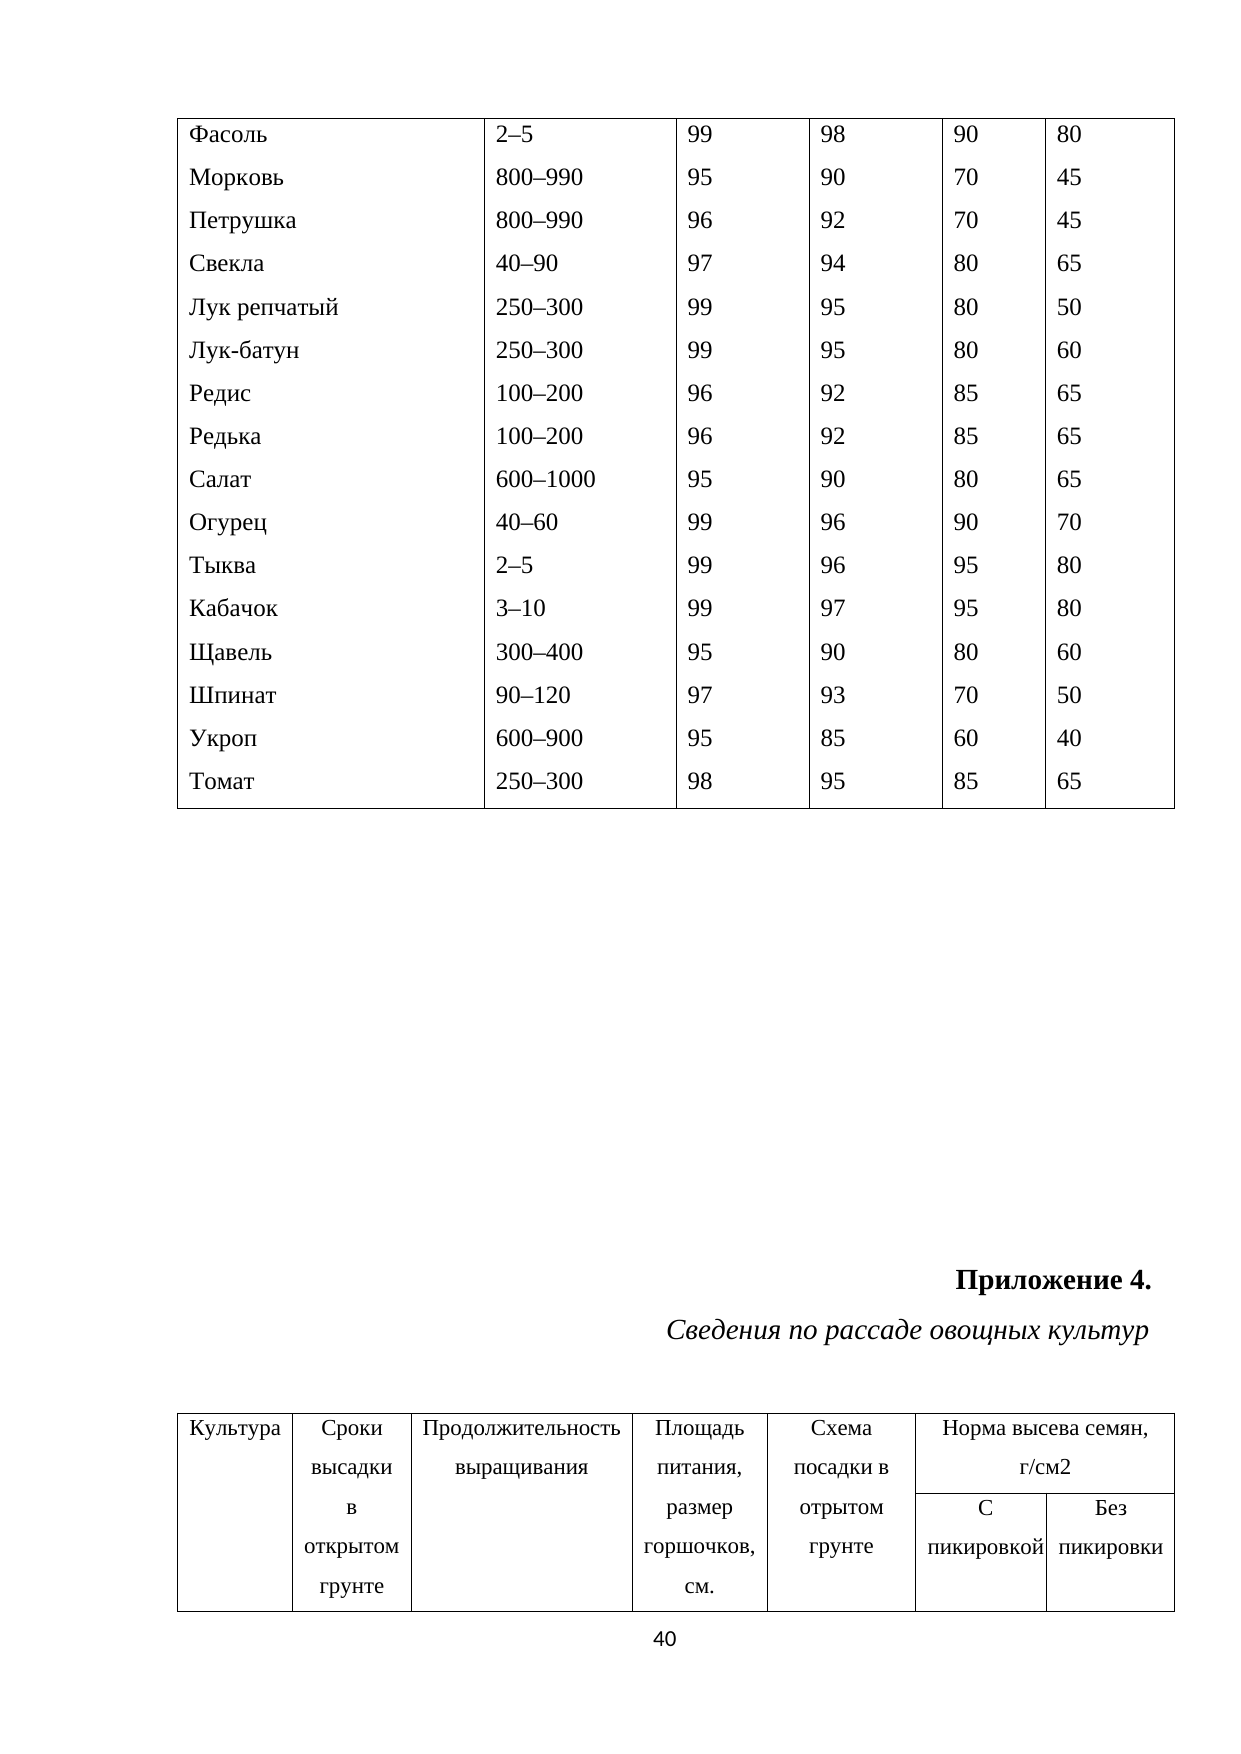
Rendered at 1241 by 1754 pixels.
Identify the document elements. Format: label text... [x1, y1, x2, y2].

text Приложение 4. [177, 1262, 1152, 1295]
table_cell Без пикировки [1047, 1494, 1174, 1611]
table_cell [485, 119, 676, 808]
table_header Сроки высадки в открытом грунте [293, 1414, 411, 1611]
table_header Продолжительность выращивания [412, 1414, 632, 1611]
table_cell С пикировкой [916, 1494, 1046, 1611]
table_header Схема посадки в отрытом грунте [768, 1414, 915, 1611]
text Сведения по рассаде овощных культур [177, 1312, 1152, 1346]
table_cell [178, 119, 484, 808]
table_header Норма высева семян, г/см2 [916, 1414, 1174, 1493]
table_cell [677, 119, 809, 808]
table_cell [810, 119, 942, 808]
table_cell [943, 119, 1045, 808]
table_header Площадь питания, размер горшочков, см. [633, 1414, 767, 1611]
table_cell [1046, 119, 1174, 808]
table_header Культура [178, 1414, 292, 1611]
